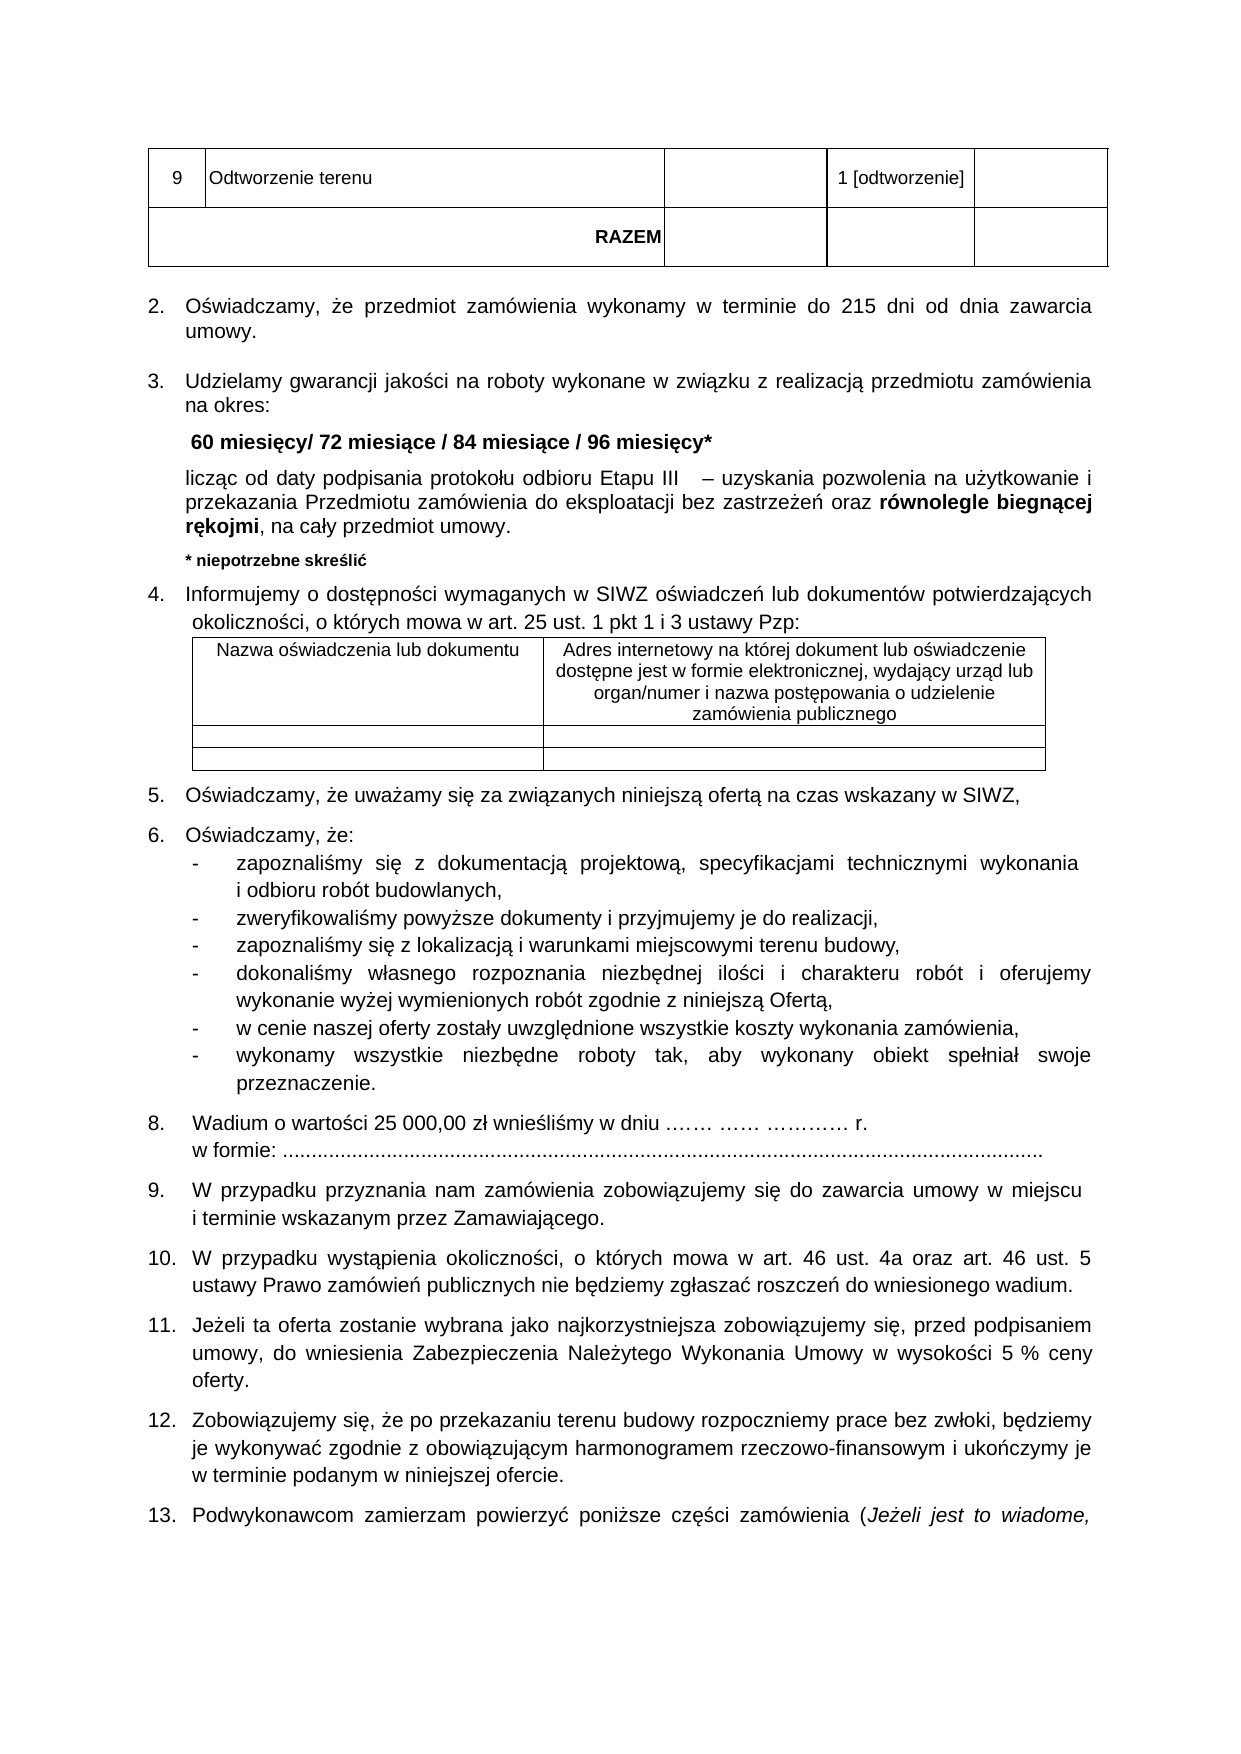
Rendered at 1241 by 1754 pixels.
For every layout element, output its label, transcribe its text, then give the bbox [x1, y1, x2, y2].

list zapoznaliśmy się z dokumentacją projektową, specyfikacjami technicznymi wykonania i odbioru robót budowlanych, [192, 851, 1093, 902]
list Jeżeli ta oferta zostanie wybrana jako najkorzystniejsza zobowiązujemy się, przed podpisaniem umowy, do wniesienia Zabezpieczenia Należytego Wykonania Umowy w wysokości 5 % ceny oferty. [148, 1313, 1093, 1392]
list W przypadku wystąpienia okoliczności, o których mowa w art. 46 ust. 4a oraz art. 46 ust. 5 ustawy Prawo zamówień publicznych nie będziemy zgłaszać roszczeń do wniesionego wadium. [148, 1246, 1093, 1297]
list Oświadczamy, że uważamy się za związanych niniejszą ofertą na czas wskazany w SIWZ, [148, 783, 1093, 807]
list Udzielamy gwarancji jakości na roboty wykonane w związku z realizacją przedmiotu zamówienia na okres: [147, 369, 1093, 417]
list wykonamy wszystkie niezbędne roboty tak, aby wykonany obiekt spełniał swoje przeznaczenie. [192, 1043, 1093, 1095]
table_cell 1 [odtworzenie] [828, 149, 974, 207]
list W przypadku przyznania nam zamówienia zobowiązujemy się do zawarcia umowy w miejscu i terminie wskazanym przez Zamawiającego. [148, 1178, 1093, 1230]
text 60 miesięcy/ 72 miesiące / 84 miesiące / 96 miesięcy* [185, 430, 1093, 454]
table_cell [975, 149, 1107, 207]
list zweryfikowaliśmy powyższe dokumenty i przyjmujemy je do realizacji, [192, 906, 1093, 930]
table_cell [544, 726, 1045, 747]
table_cell [665, 149, 826, 207]
text licząc od daty podpisania protokołu odbioru Etapu III – uzyskania pozwolenia na użytkowanie i przekazania Przedmiotu zamówienia do eksploatacji bez zastrzeżeń oraz równolegle biegnącej rękojmi, na cały przedmiot umowy. [185, 466, 1093, 538]
list Oświadczamy, że przedmiot zamówienia wykonamy w terminie do 215 dni od dnia zawarcia umowy. [148, 294, 1093, 343]
table_cell [193, 726, 543, 747]
text w formie: .................................................................................................................................... [192, 1138, 1093, 1162]
text * niepotrzebne skreślić [185, 551, 1093, 570]
table_cell 9 [149, 149, 205, 207]
list Zobowiązujemy się, że po przekazaniu terenu budowy rozpoczniemy prace bez zwłoki, będziemy je wykonywać zgodnie z obowiązującym harmonogramem rzeczowo-finansowym i ukończymy je w terminie podanym w niniejszej ofercie. [148, 1408, 1093, 1487]
list Wadium o wartości 25 000,00 zł wnieśliśmy w dniu .…… …… ………… r. [148, 1111, 1093, 1135]
table_cell [193, 748, 543, 770]
table_cell Odtworzenie terenu [206, 149, 664, 207]
list dokonaliśmy własnego rozpoznania niezbędnej ilości i charakteru robót i oferujemy wykonanie wyżej wymienionych robót zgodnie z niniejszą Ofertą, [192, 961, 1093, 1012]
table_cell [544, 748, 1045, 770]
table_header Nazwa oświadczenia lub dokumentu [193, 638, 543, 724]
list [148, 1503, 1093, 1527]
list Informujemy o dostępności wymaganych w SIWZ oświadczeń lub dokumentów potwierdzających okoliczności, o których mowa w art. 25 ust. 1 pkt 1 i 3 ustawy Pzp: [148, 582, 1093, 634]
list Oświadczamy, że: [148, 823, 1093, 847]
table_cell [975, 208, 1107, 266]
table_cell RAZEM [149, 208, 664, 266]
table_cell [665, 208, 826, 266]
table_cell [828, 208, 974, 266]
table_header Adres internetowy na której dokument lub oświadczenie dostępne jest w formie elektronicznej, wydający urząd lub organ/numer i nazwa postępowania o udzielenie zamówienia publicznego [544, 638, 1045, 724]
list w cenie naszej oferty zostały uwzględnione wszystkie koszty wykonania zamówienia, [192, 1016, 1093, 1040]
list zapoznaliśmy się z lokalizacją i warunkami miejscowymi terenu budowy, [192, 933, 1093, 957]
